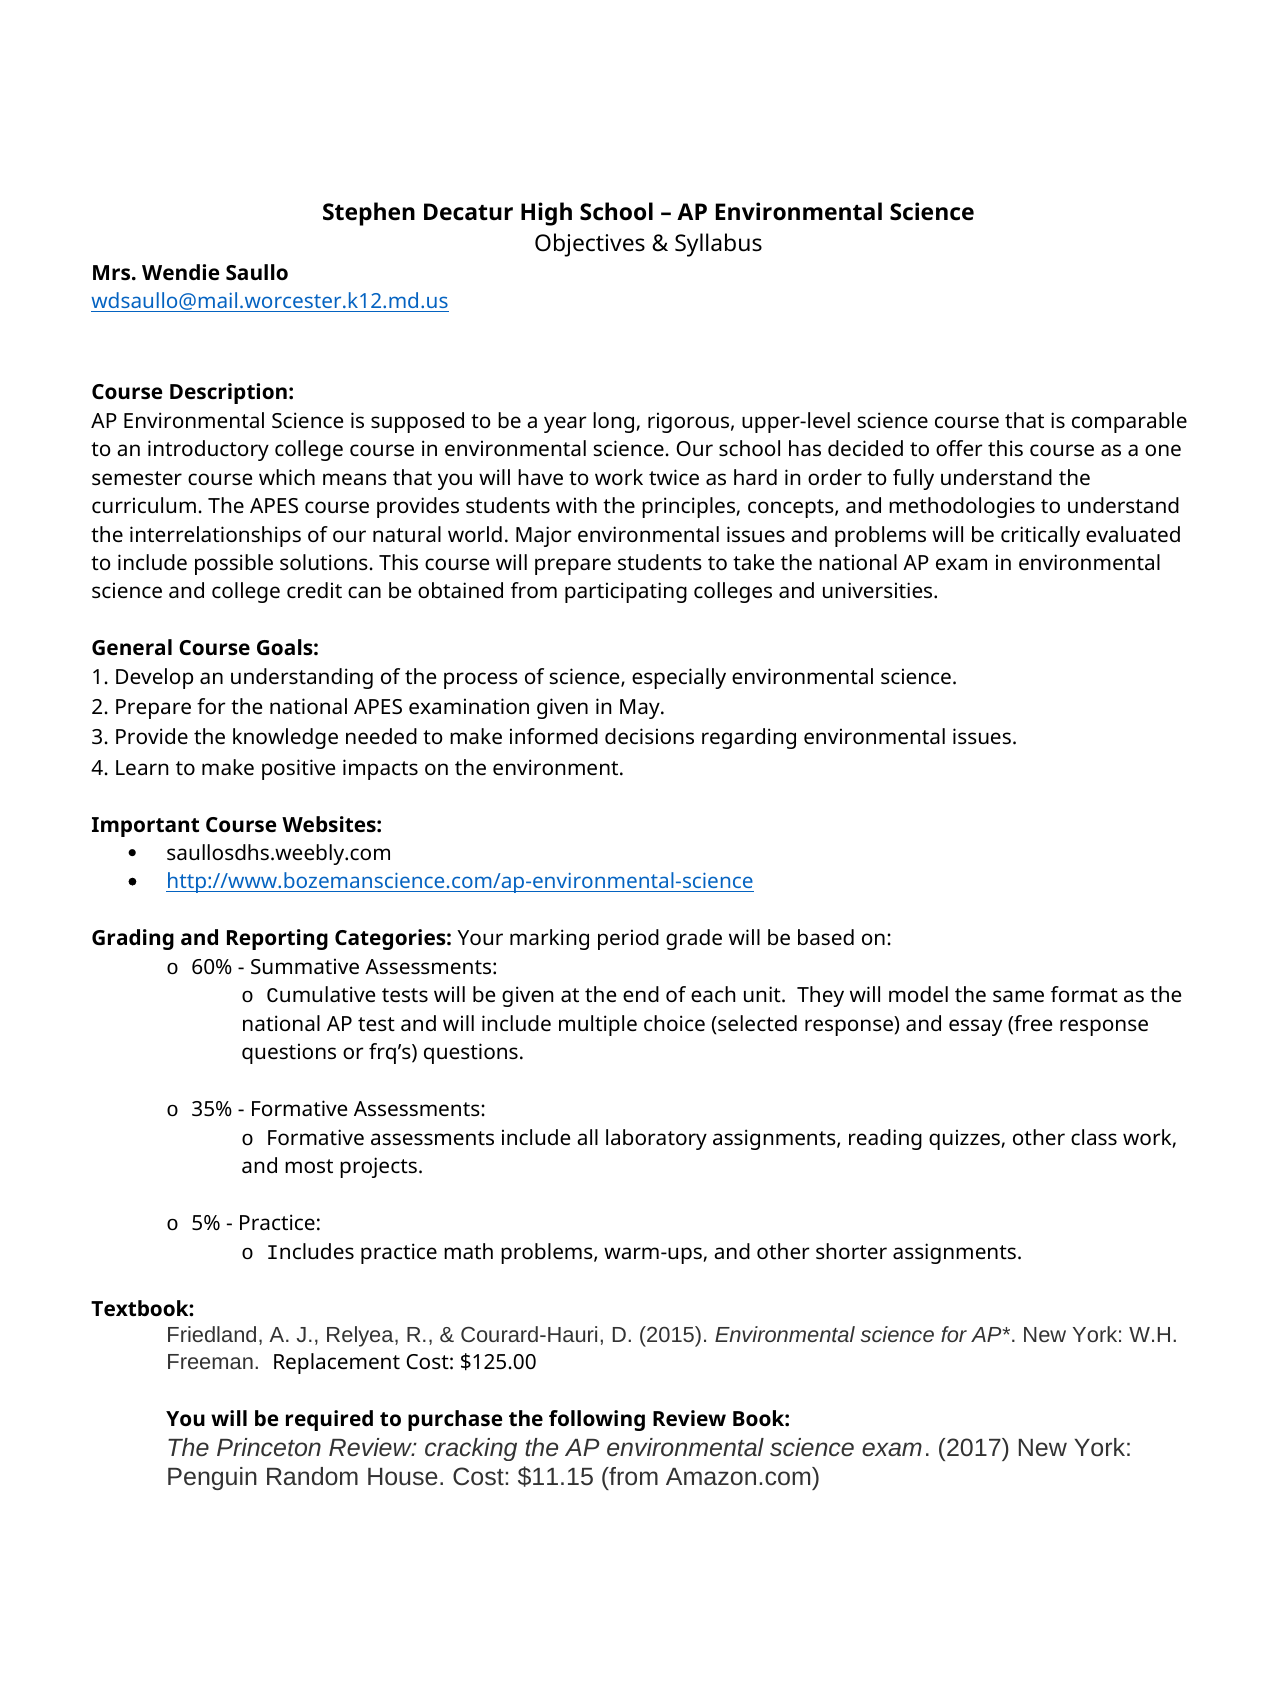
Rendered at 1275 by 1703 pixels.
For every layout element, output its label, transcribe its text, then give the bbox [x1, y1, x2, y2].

text wdsaullo@mail.worcester.k12.md.us [91, 287, 1205, 315]
text o Cumulative tests will be given at the end of each unit. They will model the same format as the national AP test and will include multiple choice (selected response) and essay (free response questions or frq’s) questions. [241, 980, 1205, 1066]
text The Princeton Review: cracking the AP environmental science exam. (2017) New York: Penguin Random House. Cost: $11.15 (from Amazon.com) [821, 1433, 1205, 1490]
text o 35% - Formative Assessments: [166, 1094, 1205, 1123]
text General Course Goals: [91, 633, 1205, 662]
text 2. Prepare for the national APES examination given in May. [91, 692, 1205, 721]
text Grading and Reporting Categories: Your marking period grade will be based on: [91, 923, 1205, 952]
text Textbook: [91, 1294, 1205, 1322]
text 4. Learn to make positive impacts on the environment. [91, 753, 1205, 781]
text o 60% - Summative Assessments: [166, 952, 1205, 980]
text o Formative assessments include all laboratory assignments, reading quizzes, other class work, and most projects. [241, 1123, 1205, 1180]
text Mrs. Wendie Saullo [91, 258, 1205, 287]
text Friedland, A. J., Relyea, R., & Courard-Hauri, D. (2015). Environmental science for AP*. New York: W.H. Freeman. Replacement Cost: $125.00 [166, 1322, 1205, 1376]
list saullosdhs.weebly.com [129, 838, 1205, 867]
text 1. Develop an understanding of the process of science, especially environmental science. [91, 662, 1205, 690]
text Objectives & Syllabus [91, 227, 1205, 258]
text Important Course Websites: [91, 810, 1205, 838]
text 3. Provide the knowledge needed to make informed decisions regarding environmental issues. [91, 722, 1205, 751]
list http://www.bozemanscience.com/ap-environmental-science [129, 867, 1205, 895]
text AP Environmental Science is supposed to be a year long, rigorous, upper-level science course that is comparable to an introductory college course in environmental science. Our school has decided to offer this course as a one semester course which means that you will have to work twice as hard in order to fully understand the curriculum. The APES course provides students with the principles, concepts, and methodologies to understand the interrelationships of our natural world. Major environmental issues and problems will be critically evaluated to include possible solutions. This course will prepare students to take the national AP exam in environmental science and college credit can be obtained from participating colleges and universities. [91, 406, 1205, 605]
text You will be required to purchase the following Review Book: [166, 1404, 1205, 1433]
text o Includes practice math problems, warm-ups, and other shorter assignments. [241, 1237, 1205, 1265]
text o 5% - Practice: [166, 1208, 1205, 1237]
text Stephen Decatur High School – AP Environmental Science [91, 196, 1205, 227]
text Course Description: [91, 377, 1205, 406]
